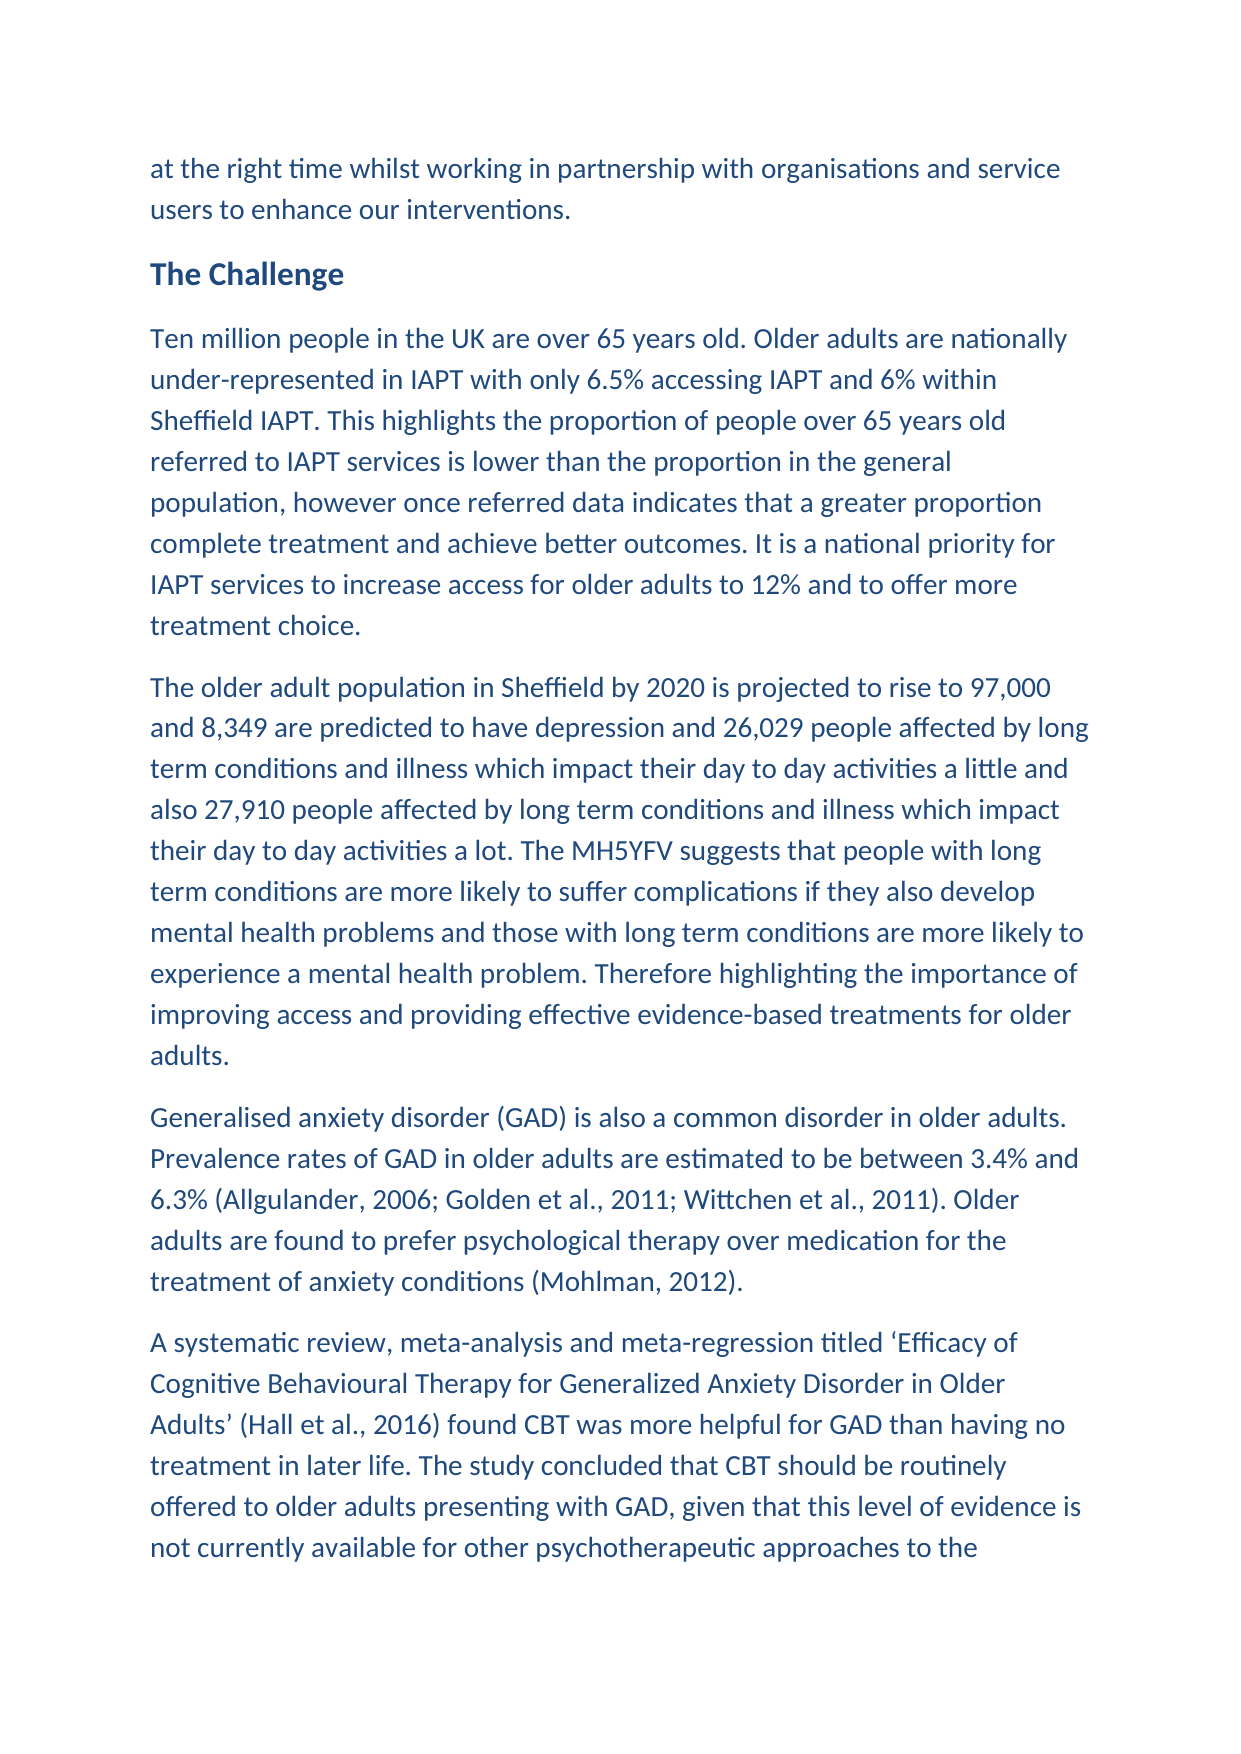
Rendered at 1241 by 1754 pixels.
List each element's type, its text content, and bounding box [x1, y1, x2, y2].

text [150, 150, 1090, 227]
text Generalised anxiety disorder (GAD) is also a common disorder in older adults. Prevalence rates of GAD in older adults are estimated to be between 3.4% and 6.3% (Allgulander, 2006; Golden et al., 2011; Wittchen et al., 2011). Older adults are found to prefer psychological therapy over medication for the treatment of anxiety conditions (Mohlman, 2012). [150, 1099, 1090, 1298]
text The Challenge [150, 253, 1090, 293]
text The older adult population in Sheffield by 2020 is projected to rise to 97,000 and 8,349 are predicted to have depression and 26,029 people affected by long term conditions and illness which impact their day to day activities a little and also 27,910 people affected by long term conditions and illness which impact their day to day activities a lot. The MH5YFV suggests that people with long term conditions are more likely to suffer complications if they also develop mental health problems and those with long term conditions are more likely to experience a mental health problem. Therefore highlighting the importance of improving access and providing effective evidence-based treatments for older adults. [150, 669, 1090, 1073]
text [150, 1324, 1090, 1565]
text Ten million people in the are over 65 years old. Older adults are nationally under-represented in IAPT with only 6.5% accessing IAPT and 6% within Sheffield IAPT. This highlights the proportion of people over 65 years old referred to IAPT services is lower than the proportion in the general population, however once referred data indicates that a greater proportion complete treatment and achieve better outcomes. It is a national priority for IAPT services to increase access for older adults to 12% and to offer more treatment choice. [150, 320, 1090, 642]
